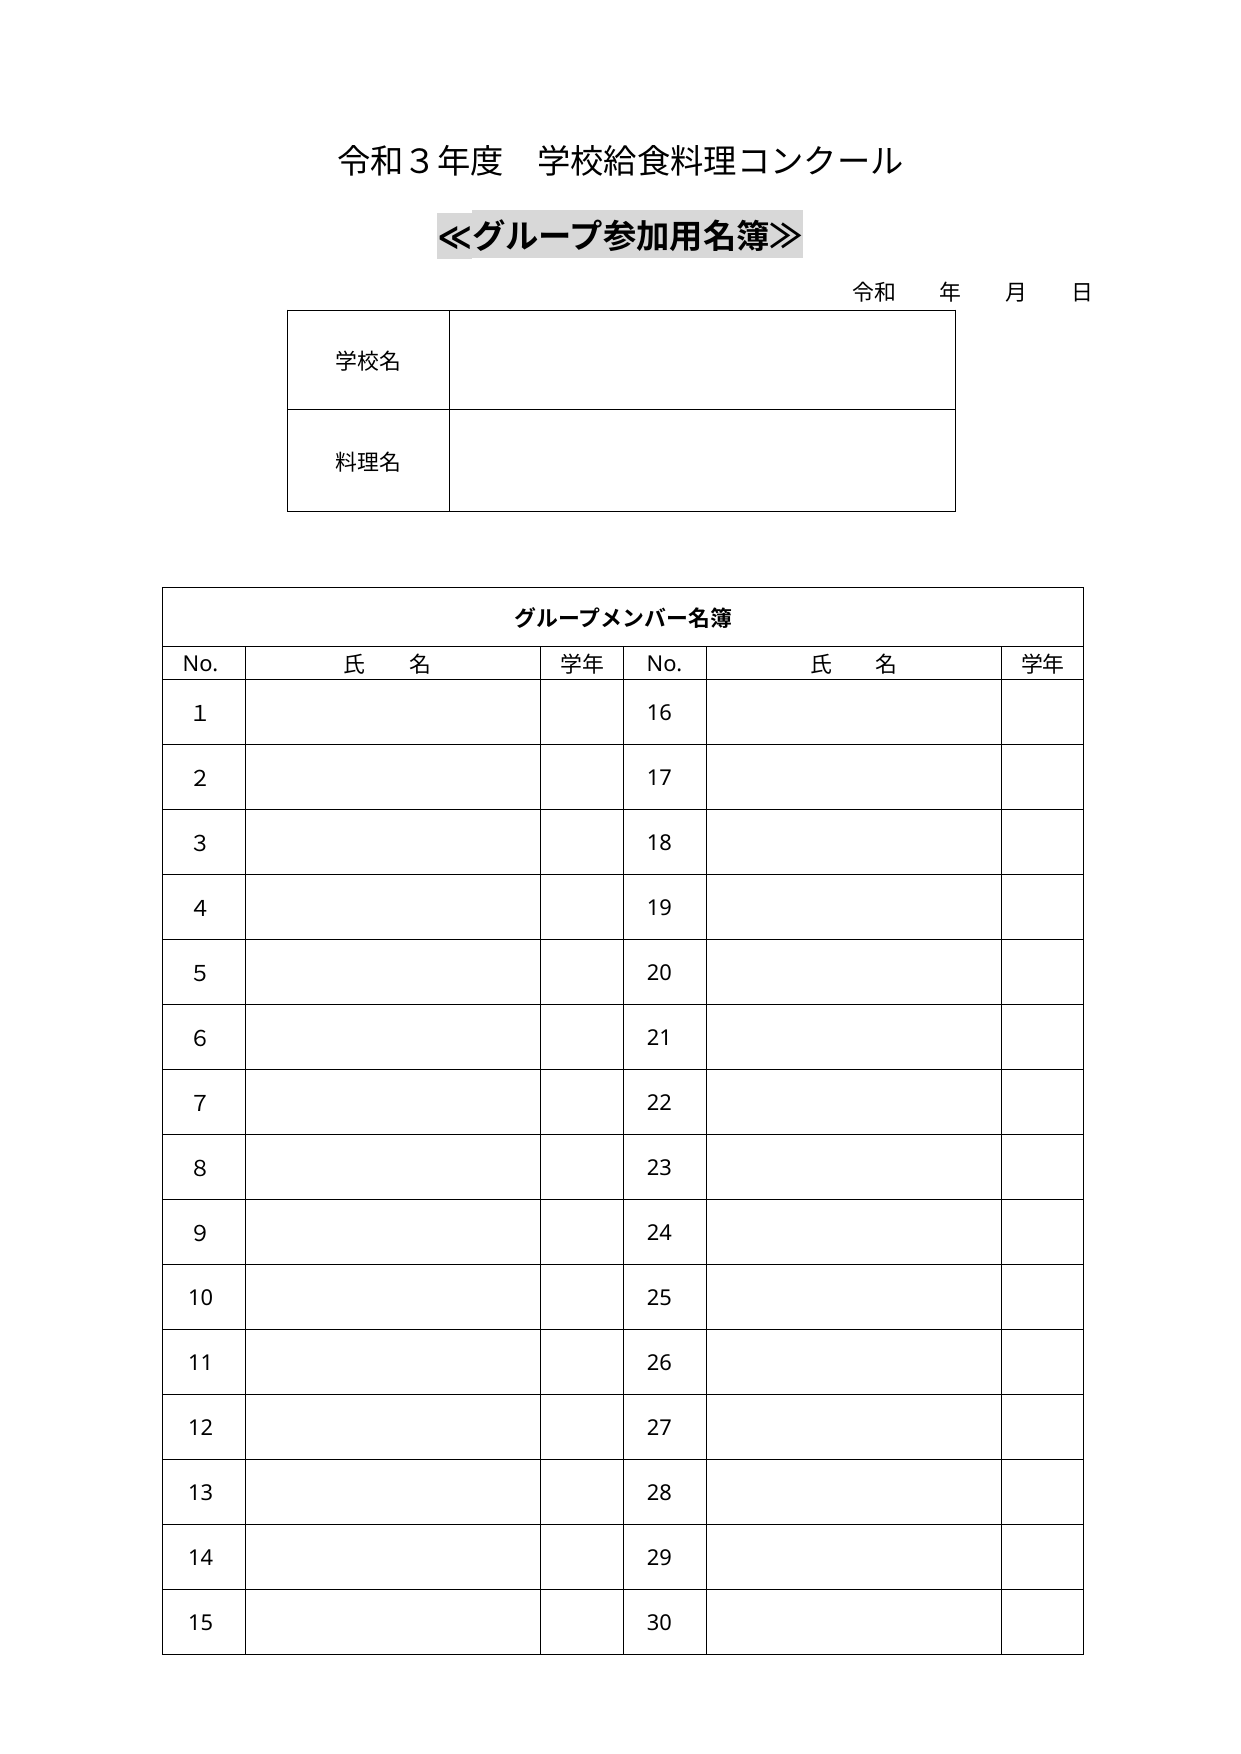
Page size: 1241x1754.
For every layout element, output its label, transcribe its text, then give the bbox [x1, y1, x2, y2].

table_cell [246, 1330, 540, 1394]
table_cell [1002, 940, 1083, 1004]
table_cell [707, 1525, 1001, 1589]
table_cell [541, 875, 623, 939]
table_cell ８ [163, 1135, 245, 1199]
table_cell 23 [624, 1135, 706, 1199]
table_cell 18 [624, 810, 706, 874]
table_cell 19 [624, 875, 706, 939]
table_cell 氏 名 [246, 647, 540, 679]
table_cell [541, 1265, 623, 1329]
table_cell ７ [163, 1070, 245, 1134]
table_cell 22 [624, 1070, 706, 1134]
table_cell [707, 1005, 1001, 1069]
table_cell [246, 1200, 540, 1264]
table_cell [541, 940, 623, 1004]
table_cell [541, 1070, 623, 1134]
table_header [450, 311, 955, 409]
table_cell [246, 1590, 540, 1654]
table_header グループメンバー名簿 [163, 588, 1083, 646]
table_cell [541, 1525, 623, 1589]
table_cell [246, 680, 540, 744]
text 令和３年度 学校給食料理コンクール [148, 122, 1092, 197]
table_cell [1002, 745, 1083, 809]
table_cell [541, 1135, 623, 1199]
table_cell [707, 1070, 1001, 1134]
table_cell 20 [624, 940, 706, 1004]
table_cell 28 [624, 1460, 706, 1524]
table_cell [541, 745, 623, 809]
table_cell [246, 1265, 540, 1329]
table_cell [1002, 1395, 1083, 1459]
table_cell [246, 1460, 540, 1524]
table_cell 27 [624, 1395, 706, 1459]
table_cell [541, 1395, 623, 1459]
table_cell 学年 [541, 647, 623, 679]
table_cell [1002, 875, 1083, 939]
table_cell [707, 875, 1001, 939]
table_cell [1002, 1005, 1083, 1069]
table_cell ３ [163, 810, 245, 874]
table_header 学校名 [288, 311, 449, 409]
text 令和 年 月 日 [148, 272, 1092, 309]
table_cell 17 [624, 745, 706, 809]
table_cell 13 [163, 1460, 245, 1524]
table_cell 29 [624, 1525, 706, 1589]
table_cell 学年 [1002, 647, 1083, 679]
table_cell 10 [163, 1265, 245, 1329]
table_cell 15 [163, 1590, 245, 1654]
table_cell [246, 940, 540, 1004]
table_cell [1002, 810, 1083, 874]
table_cell No. [624, 647, 706, 679]
table_cell [541, 1590, 623, 1654]
table_cell [1002, 1070, 1083, 1134]
table_cell 16 [624, 680, 706, 744]
table_cell 26 [624, 1330, 706, 1394]
table_cell ５ [163, 940, 245, 1004]
table_cell 21 [624, 1005, 706, 1069]
table_cell ２ [163, 745, 245, 809]
table_cell [1002, 1200, 1083, 1264]
table_cell [246, 875, 540, 939]
table_cell [1002, 1590, 1083, 1654]
table_cell 25 [624, 1265, 706, 1329]
table_cell [1002, 1525, 1083, 1589]
table_cell 24 [624, 1200, 706, 1264]
table_cell [541, 810, 623, 874]
table_cell １ [163, 680, 245, 744]
text ≪グループ参加用名簿≫ [148, 197, 1092, 272]
table_cell 30 [624, 1590, 706, 1654]
table_cell [246, 1525, 540, 1589]
table_cell [1002, 1330, 1083, 1394]
table_cell [707, 680, 1001, 744]
table_cell [1002, 1265, 1083, 1329]
table_cell [707, 1200, 1001, 1264]
table_cell 14 [163, 1525, 245, 1589]
table_cell [1002, 680, 1083, 744]
table_cell [1002, 1135, 1083, 1199]
table_cell [707, 745, 1001, 809]
table_cell [541, 1200, 623, 1264]
table_cell [707, 1395, 1001, 1459]
table_cell [246, 1070, 540, 1134]
table_cell ６ [163, 1005, 245, 1069]
table_cell [246, 1395, 540, 1459]
table_cell [541, 1330, 623, 1394]
table_cell [707, 1330, 1001, 1394]
table_cell [707, 1460, 1001, 1524]
table_cell [541, 1005, 623, 1069]
table_cell [1002, 1460, 1083, 1524]
table_cell [707, 1135, 1001, 1199]
table_cell [246, 745, 540, 809]
table_cell [707, 1265, 1001, 1329]
table_cell [707, 1590, 1001, 1654]
table_cell No. [163, 647, 245, 679]
table_cell [450, 410, 955, 511]
table_cell 料理名 [288, 410, 449, 511]
table_cell 11 [163, 1330, 245, 1394]
table_cell 氏 名 [707, 647, 1001, 679]
table_cell [541, 1460, 623, 1524]
table_cell 12 [163, 1395, 245, 1459]
table_cell ４ [163, 875, 245, 939]
table_cell [707, 810, 1001, 874]
table_cell [707, 940, 1001, 1004]
table_cell [246, 1135, 540, 1199]
table_cell [246, 1005, 540, 1069]
table_cell ９ [163, 1200, 245, 1264]
table_cell [246, 810, 540, 874]
table_cell [541, 680, 623, 744]
